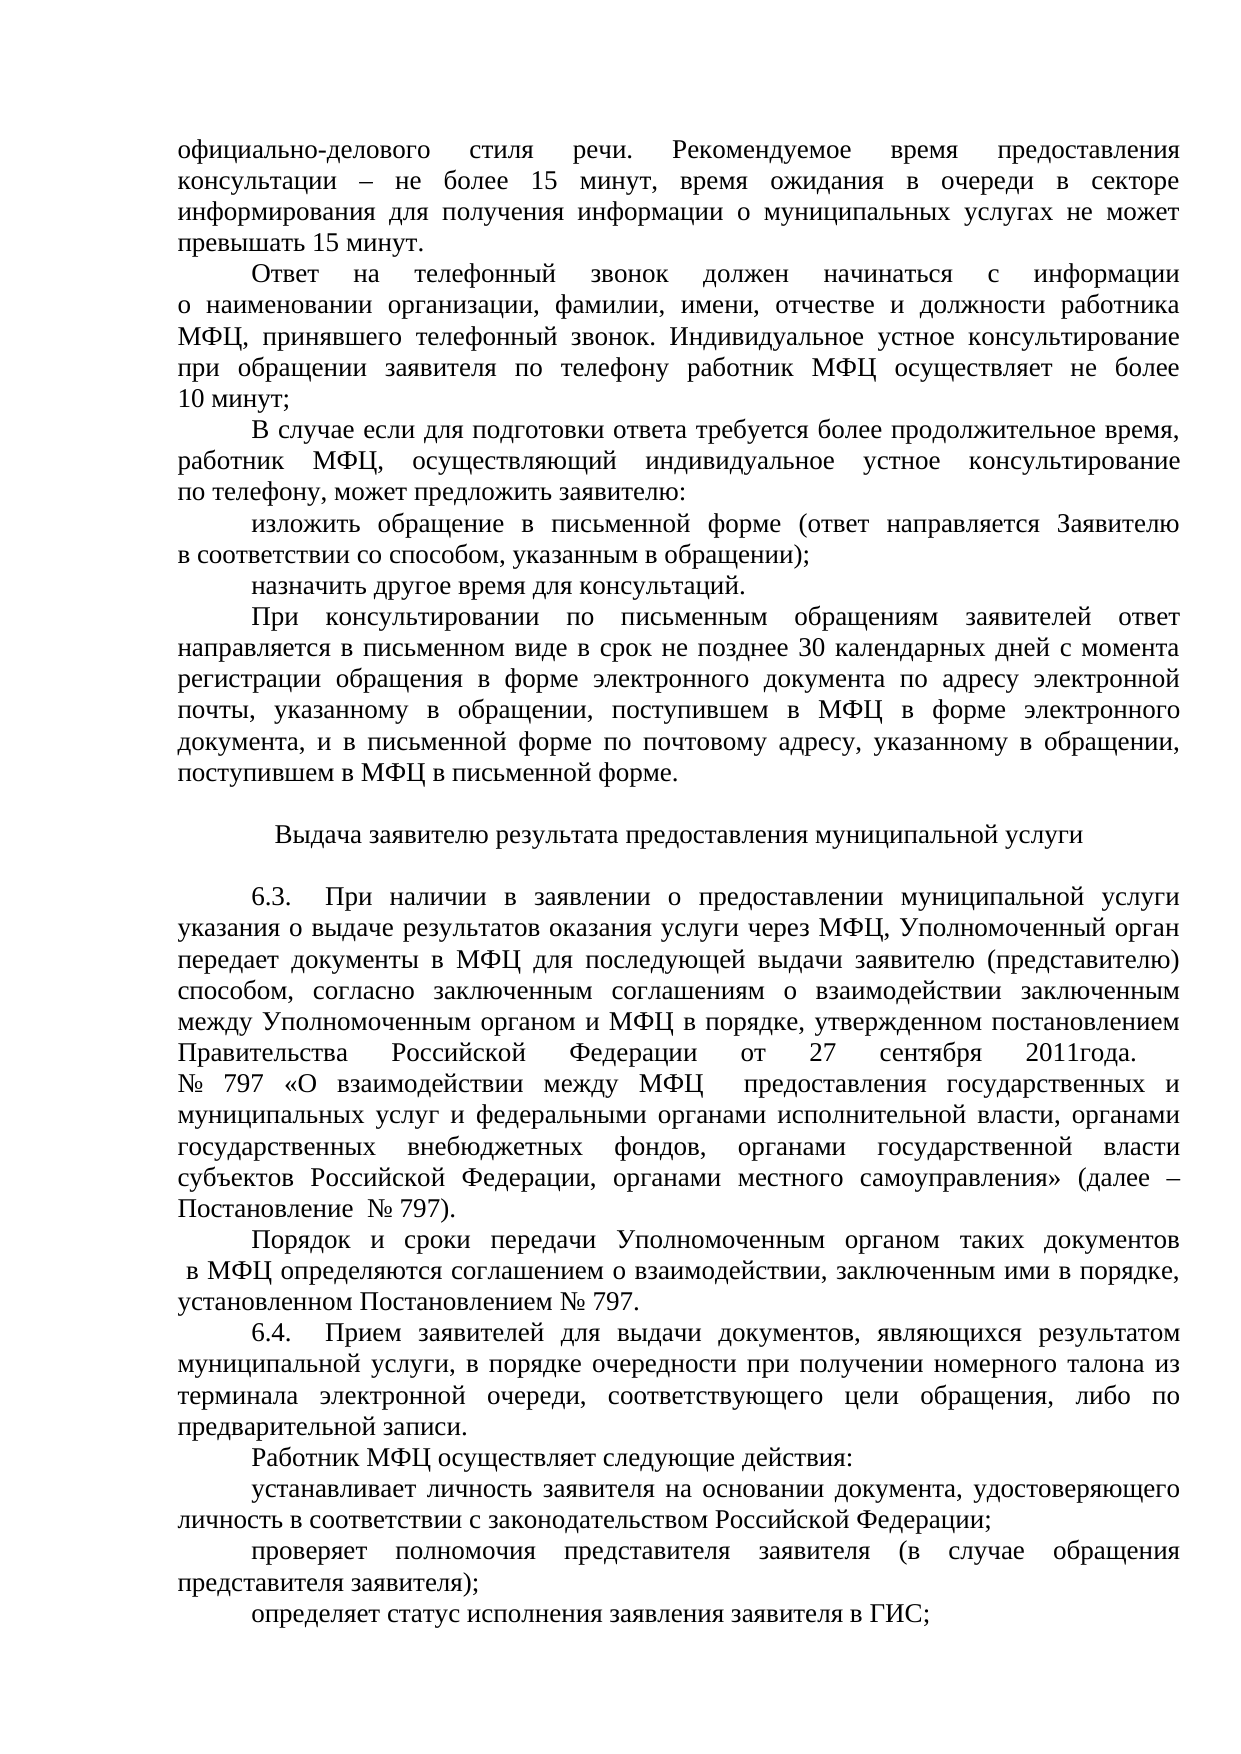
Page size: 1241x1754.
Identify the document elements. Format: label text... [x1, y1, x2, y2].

list При наличии в заявлении о предоставлении муниципальной услуги указания о выдаче результатов оказания услуги через МФЦ, Уполномоченный орган передает документы в МФЦ для последующей выдачи заявителю (представителю) способом, согласно заключенным соглашениям о взаимодействии заключенным между Уполномоченным органом и МФЦ в порядке, утвержденном постановлением Правительства Российской Федерации от 27 сентября 2011года. № 797 «О взаимодействии между МФЦ предоставления государственных и муниципальных услуг и федеральными органами исполнительной власти, органами государственных внебюджетных фондов, органами государственной власти субъектов Российской Федерации, органами местного самоуправления» (далее – Постановление № 797). [177, 880, 1181, 1223]
text При консультировании по письменным обращениям заявителей ответ направляется в письменном виде в срок не позднее 30 календарных дней с момента регистрации обращения в форме электронного документа по адресу электронной почты, указанному в обращении, поступившем в МФЦ в форме электронного документа, и в письменной форме по почтовому адресу, указанному в обращении, поступившем в МФЦ в письменной форме. [177, 600, 1181, 787]
text Ответ на телефонный звонок должен начинаться с информации о наименовании организации, фамилии, имени, отчестве и должности работника МФЦ, принявшего телефонный звонок. Индивидуальное устное консультирование при обращении заявителя по телефону работник МФЦ осуществляет не более 10 минут; [177, 257, 1181, 413]
text определяет статус исполнения заявления заявителя в ГИС; [177, 1597, 1181, 1628]
text назначить другое время для консультаций. [177, 569, 1181, 600]
text В случае если для подготовки ответа требуется более продолжительное время, работник МФЦ, осуществляющий индивидуальное устное консультирование по телефону, может предложить заявителю: [177, 413, 1181, 507]
text Порядок и сроки передачи Уполномоченным органом таких документов в МФЦ определяются соглашением о взаимодействии, заключенным ими в порядке, установленном Постановлением № 797. [177, 1223, 1181, 1316]
text устанавливает личность заявителя на основании документа, удостоверяющего личность в соответствии с законодательством Российской Федерации; [177, 1472, 1181, 1534]
list Прием заявителей для выдачи документов, являющихся результатом муниципальной услуги, в порядке очередности при получении номерного талона из терминала электронной очереди, соответствующего цели обращения, либо по предварительной записи. [177, 1316, 1181, 1441]
text изложить обращение в письменной форме (ответ направляется Заявителю в соответствии со способом, указанным в обращении); [177, 507, 1181, 569]
text проверяет полномочия представителя заявителя (в случае обращения представителя заявителя); [177, 1534, 1181, 1597]
text Работник МФЦ осуществляет следующие действия: [177, 1441, 1181, 1472]
text Выдача заявителю результата предоставления муниципальной услуги [177, 818, 1181, 849]
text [177, 133, 1181, 257]
